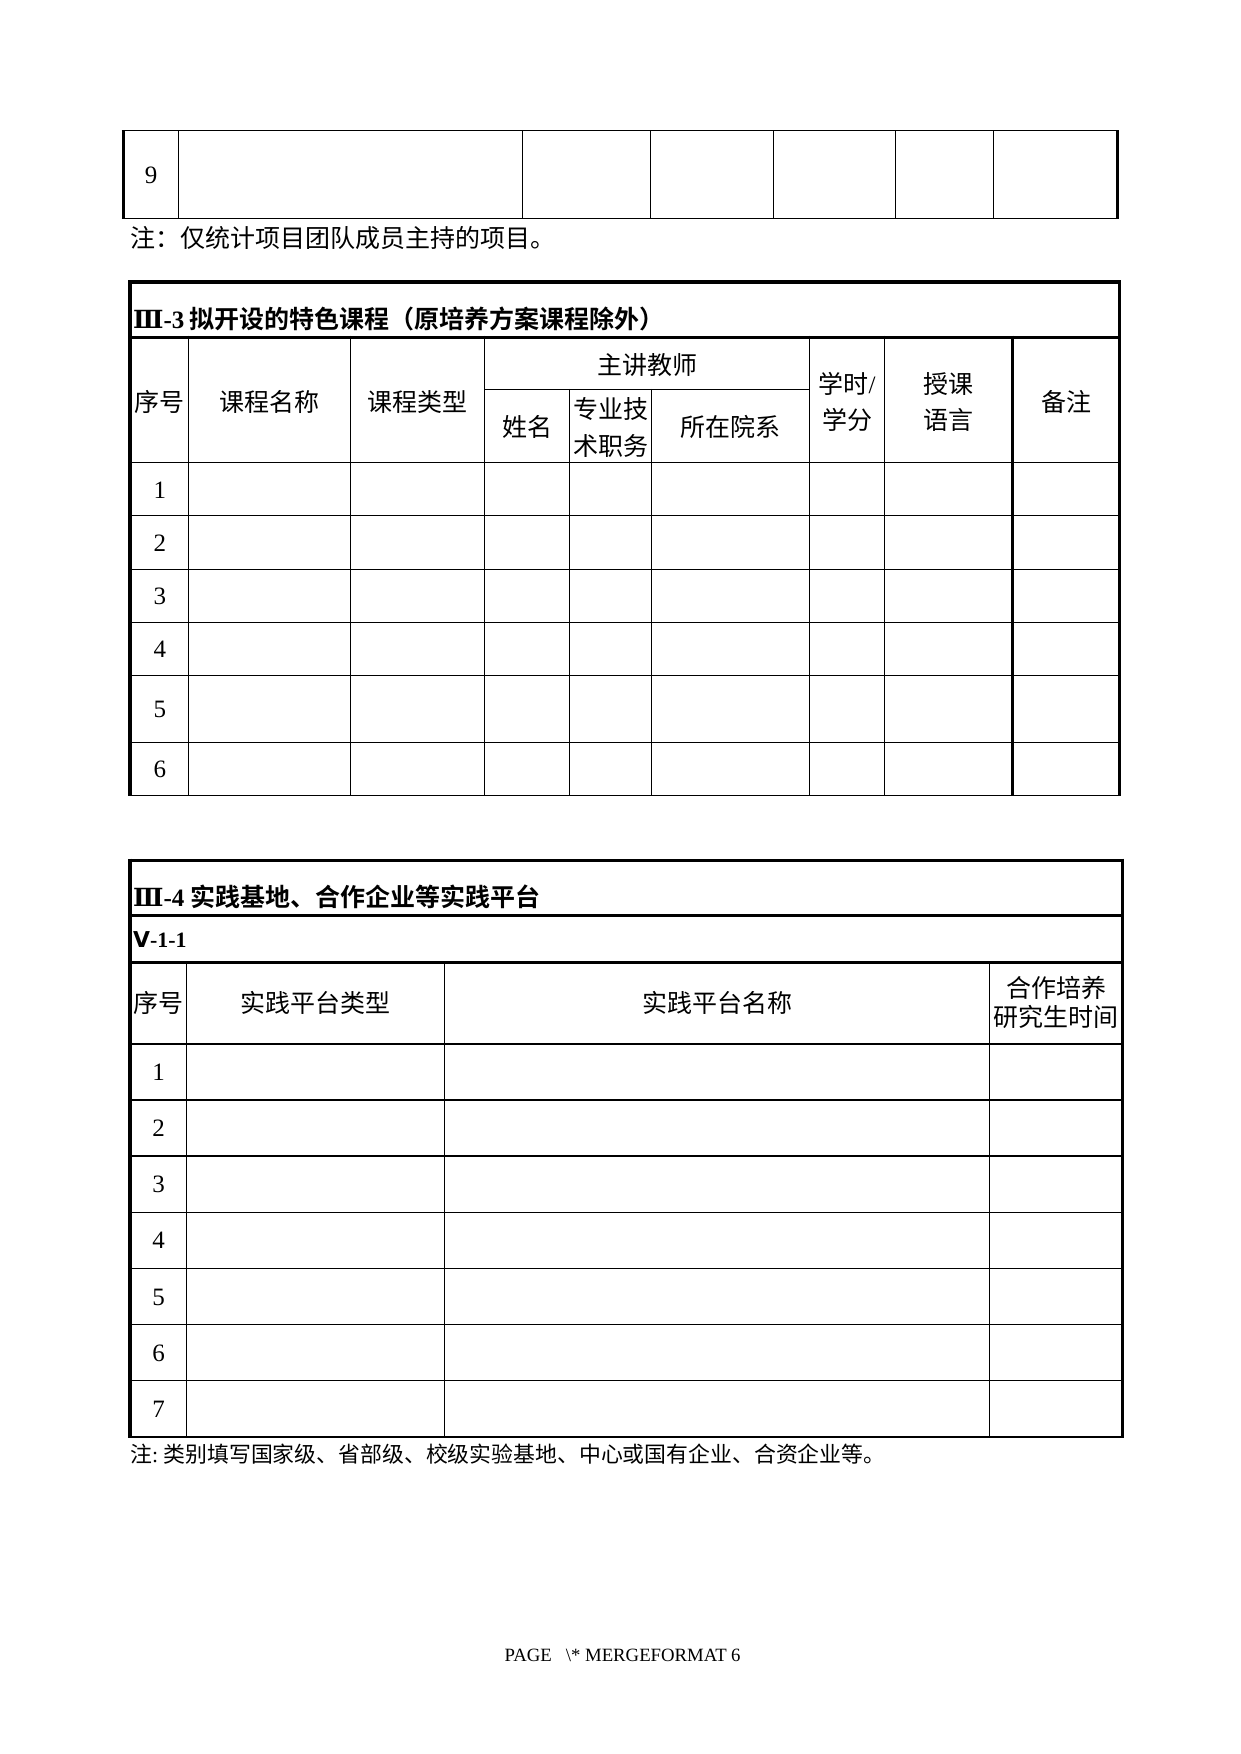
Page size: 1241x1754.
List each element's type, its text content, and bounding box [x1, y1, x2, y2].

table_cell [810, 516, 884, 568]
table_cell [187, 1045, 444, 1099]
table_cell 4 [132, 623, 188, 675]
table_cell [990, 1045, 1121, 1099]
table_cell [189, 623, 350, 675]
table_cell [351, 623, 484, 675]
table_cell [570, 743, 651, 795]
table_cell [485, 516, 569, 568]
table_cell [1014, 463, 1118, 515]
table_cell 课程名称 [189, 339, 350, 462]
table_cell [187, 1269, 444, 1324]
table_cell [189, 463, 350, 515]
table_cell [570, 623, 651, 675]
table_cell [187, 1381, 444, 1436]
table_cell [652, 743, 809, 795]
table_cell 实践平台名称 [445, 964, 989, 1043]
table_cell [570, 516, 651, 568]
table_cell [187, 1325, 444, 1380]
table_cell Ⅴ-1-1 [132, 917, 1121, 961]
table_cell [810, 570, 884, 622]
table_cell [651, 131, 773, 218]
table_cell 专业技术职务 [570, 390, 651, 462]
table_cell [179, 131, 522, 218]
table_cell 9 [125, 131, 178, 218]
table_cell [990, 1101, 1121, 1155]
table_cell [187, 1157, 444, 1211]
table_cell [1014, 623, 1118, 675]
table_cell [1014, 743, 1118, 795]
table_cell [445, 1213, 989, 1267]
table_cell 7 [132, 1381, 186, 1436]
table_cell [351, 463, 484, 515]
table_cell 序号 [132, 964, 186, 1043]
table_cell [445, 1101, 989, 1155]
table_cell 5 [132, 1269, 186, 1324]
table_cell [189, 570, 350, 622]
table_cell 备注 [1014, 339, 1118, 462]
table_cell [570, 676, 651, 742]
table_header Ⅲ-4 实践基地、合作企业等实践平台 [132, 862, 1121, 914]
table_cell [351, 516, 484, 568]
table_cell [885, 623, 1011, 675]
table_cell [810, 623, 884, 675]
table_cell 6 [132, 743, 188, 795]
table_cell [652, 623, 809, 675]
table_cell 所在院系 [652, 390, 809, 462]
table_cell [810, 463, 884, 515]
table_cell [189, 516, 350, 568]
table_cell [187, 1101, 444, 1155]
table_cell 5 [132, 676, 188, 742]
table_cell 3 [132, 1157, 186, 1211]
table_cell 1 [132, 1045, 186, 1099]
table_cell 6 [132, 1325, 186, 1380]
table_cell [485, 463, 569, 515]
table_cell [885, 516, 1011, 568]
table_cell 4 [132, 1213, 186, 1267]
table_cell 2 [132, 1101, 186, 1155]
table_cell [885, 676, 1011, 742]
table_cell [885, 743, 1011, 795]
table_cell 1 [132, 463, 188, 515]
table_cell [1014, 570, 1118, 622]
table_cell [810, 676, 884, 742]
table_cell [990, 1381, 1121, 1436]
table_cell [990, 1213, 1121, 1267]
table_cell [885, 463, 1011, 515]
table_cell [990, 1157, 1121, 1211]
table_cell [445, 1157, 989, 1211]
table_cell [523, 131, 650, 218]
table_cell [485, 676, 569, 742]
table_cell 主讲教师 [485, 339, 809, 389]
table_cell [652, 570, 809, 622]
table_cell [810, 743, 884, 795]
table_cell [351, 676, 484, 742]
table_cell 姓名 [485, 390, 569, 462]
table_cell [189, 676, 350, 742]
table_cell 实践平台类型 [187, 964, 444, 1043]
table_cell [990, 1325, 1121, 1380]
table_cell 2 [132, 516, 188, 568]
table_cell [1014, 676, 1118, 742]
table_cell [990, 1269, 1121, 1324]
table_cell [1014, 516, 1118, 568]
table_cell [570, 570, 651, 622]
table_cell [445, 1045, 989, 1099]
table_cell [351, 570, 484, 622]
table_cell 序号 [132, 339, 188, 462]
table_cell [652, 516, 809, 568]
text 注：仅统计项目团队成员主持的项目。 [130, 219, 1110, 255]
table_cell [652, 676, 809, 742]
table_cell [445, 1269, 989, 1324]
table_cell [351, 743, 484, 795]
table_cell 学时/学分 [810, 339, 884, 462]
table_cell [652, 463, 809, 515]
table_cell [896, 131, 993, 218]
table_cell [994, 131, 1116, 218]
table_cell [885, 570, 1011, 622]
table_cell [485, 623, 569, 675]
table_cell [485, 743, 569, 795]
table_header Ⅲ-3拟开设的特色课程（原培养方案课程除外） [132, 284, 1118, 336]
table_cell [774, 131, 895, 218]
table_cell 合作培养 研究生时间 [990, 964, 1121, 1043]
table_cell [187, 1213, 444, 1267]
table_cell 课程类型 [351, 339, 484, 462]
table_cell [445, 1381, 989, 1436]
table_cell 授课 语言 [885, 339, 1011, 462]
table_cell [485, 570, 569, 622]
table_cell [445, 1325, 989, 1380]
table_cell [189, 743, 350, 795]
table_cell 3 [132, 570, 188, 622]
text 注: 类别填写国家级、省部级、校级实验基地、中心或国有企业、合资企业等。 [130, 1438, 1110, 1469]
table_cell [570, 463, 651, 515]
